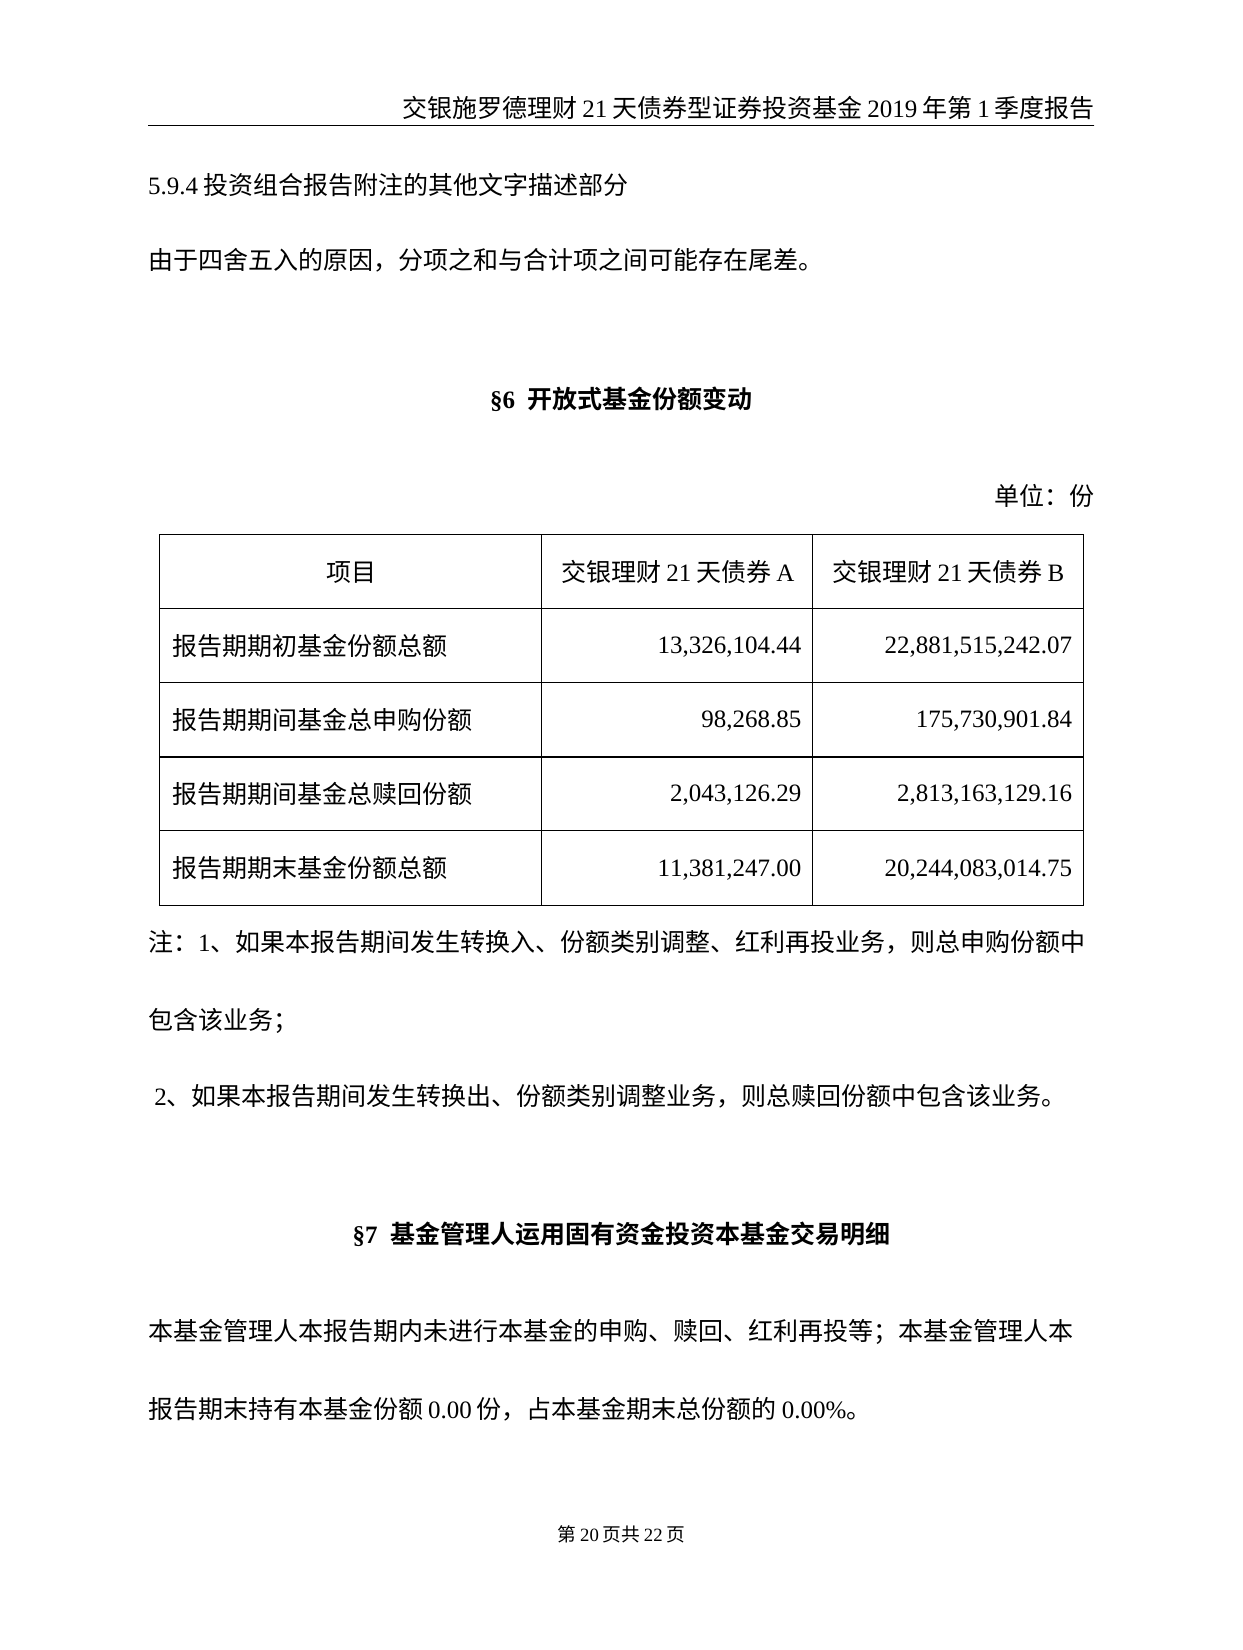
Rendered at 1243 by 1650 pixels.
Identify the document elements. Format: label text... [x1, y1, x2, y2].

table_header 项目 [160, 535, 541, 608]
table_cell 20,244,083,014.75 [813, 831, 1083, 904]
subtitle §7 基金管理人运用固有资金投资本基金交易明细 [148, 1200, 1094, 1265]
table_cell 报告期期初基金份额总额 [160, 609, 541, 682]
table_cell 13,326,104.44 [542, 609, 812, 682]
table_cell 报告期期间基金总赎回份额 [160, 758, 541, 830]
text 注：1、如果本报告期间发生转换入、份额类别调整、红利再投业务，则总申购份额中包含该业务； [148, 908, 1094, 1051]
text 5.9.4投资组合报告附注的其他文字描述部分 [148, 151, 1094, 216]
text 单位：份 [149, 462, 1094, 527]
table_header 交银理财21天债券A [542, 535, 812, 608]
text 由于四舍五入的原因，分项之和与合计项之间可能存在尾差。 [148, 226, 1094, 291]
table_cell 2,813,163,129.16 [813, 758, 1083, 830]
table_cell 报告期期末基金份额总额 [160, 831, 541, 904]
text 本基金管理人本报告期内未进行本基金的申购、赎回、红利再投等；本基金管理人本报告期末持有本基金份额0.00份，占本基金期末总份额的0.00%。 [148, 1297, 1094, 1440]
table_cell 22,881,515,242.07 [813, 609, 1083, 682]
table_cell 98,268.85 [542, 683, 812, 756]
table_cell 报告期期间基金总申购份额 [160, 683, 541, 756]
table_cell 11,381,247.00 [542, 831, 812, 904]
text 2、如果本报告期间发生转换出、份额类别调整业务，则总赎回份额中包含该业务。 [148, 1062, 1094, 1127]
table_cell 2,043,126.29 [542, 758, 812, 830]
table_header 交银理财21天债券B [813, 535, 1083, 608]
subtitle §6 开放式基金份额变动 [148, 365, 1094, 430]
table_cell 175,730,901.84 [813, 683, 1083, 756]
